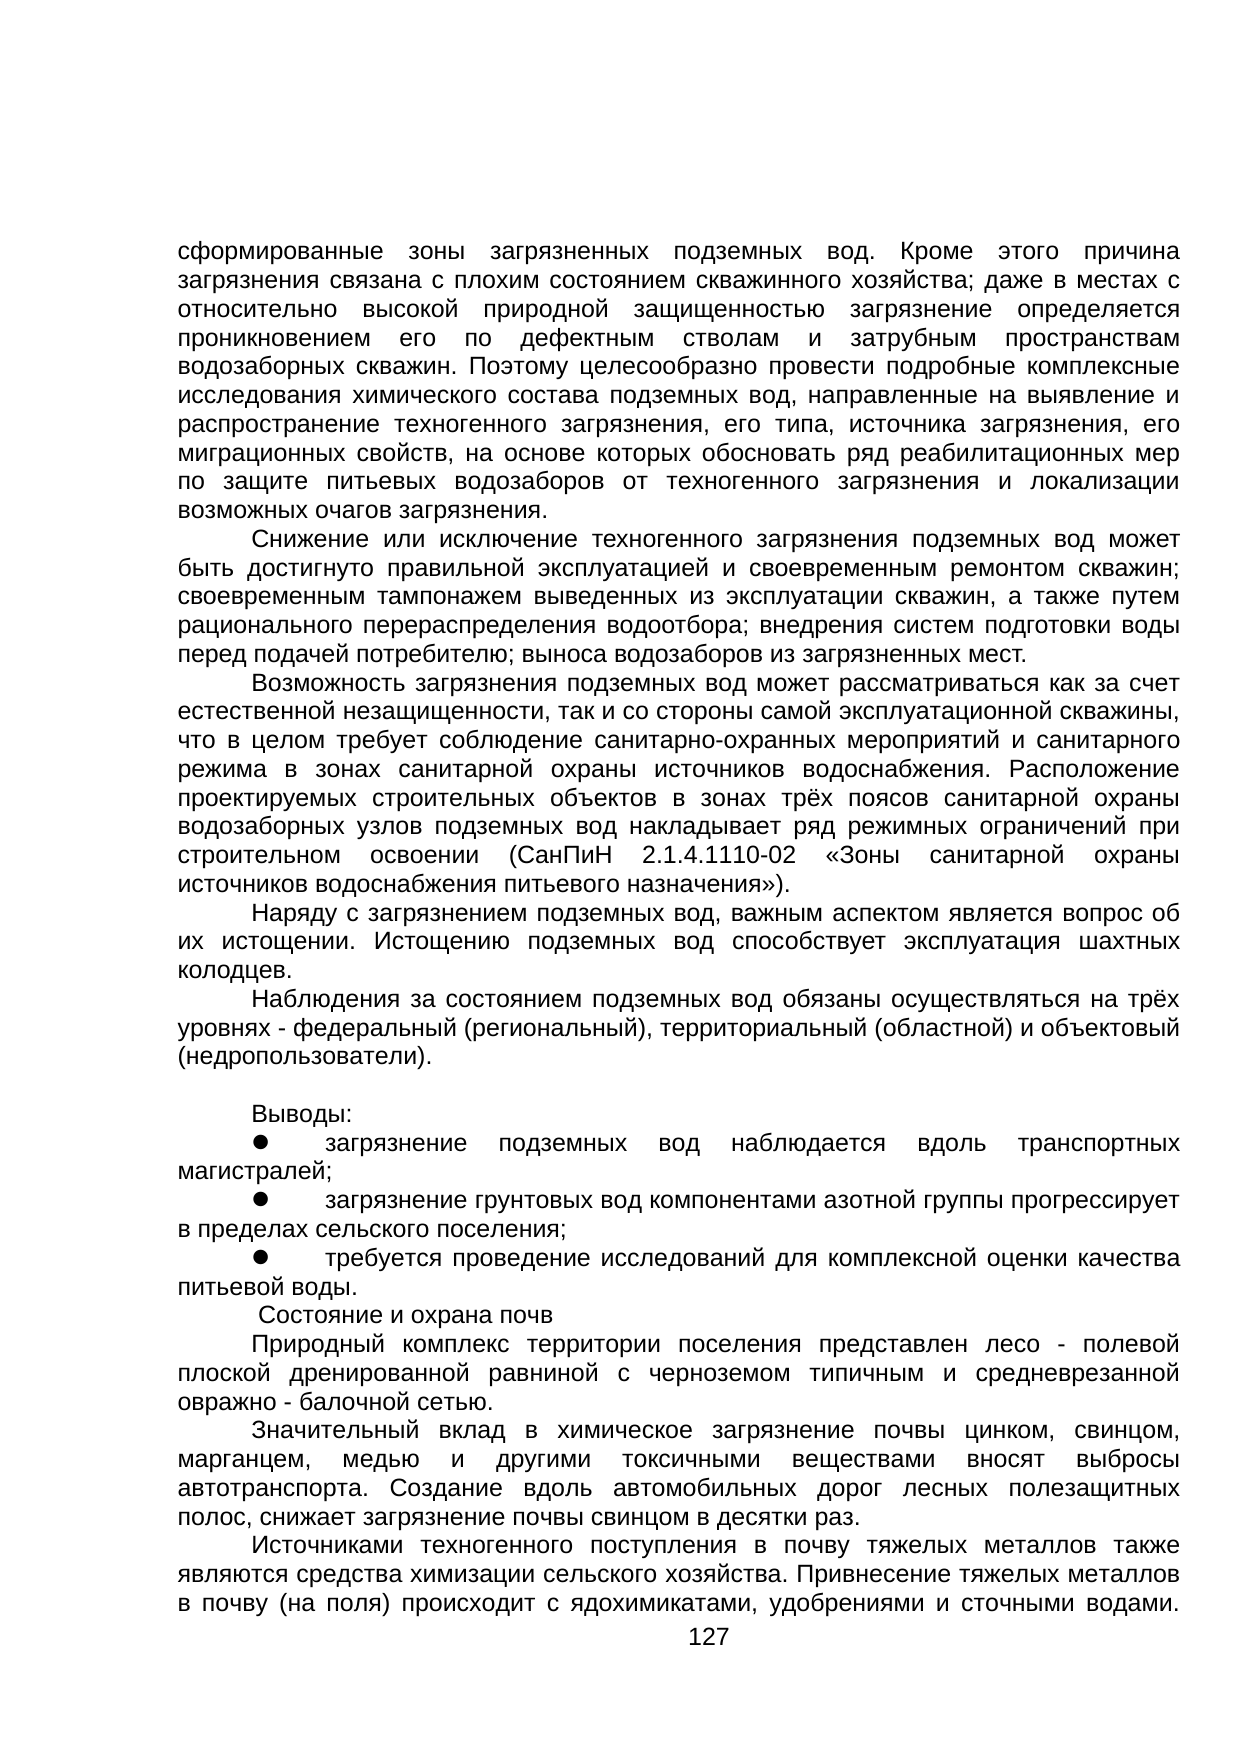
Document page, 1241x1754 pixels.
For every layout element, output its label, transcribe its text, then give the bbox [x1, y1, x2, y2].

text Состояние и охрана почв [177, 1300, 1181, 1329]
text Выводы: [177, 1099, 1181, 1127]
text Снижение или исключение техногенного загрязнения подземных вод может быть достигнуто правильной эксплуатацией и своевременным ремонтом скважин; своевременным тампонажем выведенных из эксплуатации скважин, а также путем рационального перераспределения водоотбора; внедрения систем подготовки воды перед подачей потребителю; выноса водозаборов из загрязненных мест. [177, 524, 1181, 667]
text Возможность загрязнения подземных вод может рассматриваться как за счет естественной незащищенности, так и со стороны самой эксплуатационной скважины, что в целом требует соблюдение санитарно-охранных мероприятий и санитарного режима в зонах санитарной охраны источников водоснабжения. Расположение проектируемых строительных объектов в зонах трёх поясов санитарной охраны водозаборных узлов подземных вод накладывает ряд режимных ограничений при строительном освоении (СанПиН 2.1.4.1110-02 «Зоны санитарной охраны источников водоснабжения питьевого назначения»). [177, 667, 1181, 897]
list загрязнение грунтовых вод компонентами азотной группы прогрессирует в пределах сельского поселения; [177, 1185, 1181, 1243]
text Наряду с загрязнением подземных вод, важным аспектом является вопрос об их истощении. Истощению подземных вод способствует эксплуатация шахтных колодцев. [177, 897, 1181, 984]
list требуется проведение исследований для комплексной оценки качества питьевой воды. [177, 1243, 1181, 1300]
text Природный комплекс территории поселения представлен лесо - полевой плоской дренированной равниной с черноземом типичным и средневрезанной овражно - балочной сетью. [177, 1329, 1181, 1415]
text Значительный вклад в химическое загрязнение почвы цинком, свинцом, марганцем, медью и другими токсичными веществами вносят выбросы автотранспорта. Создание вдоль автомобильных дорог лесных полезащитных полос, снижает загрязнение почвы свинцом в десятки раз. [177, 1415, 1181, 1530]
text Наблюдения за состоянием подземных вод обязаны осуществляться на трёх уровнях - федеральный (региональный), территориальный (областной) и объектовый (недропользователи). [177, 984, 1181, 1070]
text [177, 1530, 1181, 1617]
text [177, 236, 1181, 524]
list загрязнение подземных вод наблюдается вдоль транспортных магистралей; [177, 1127, 1181, 1185]
